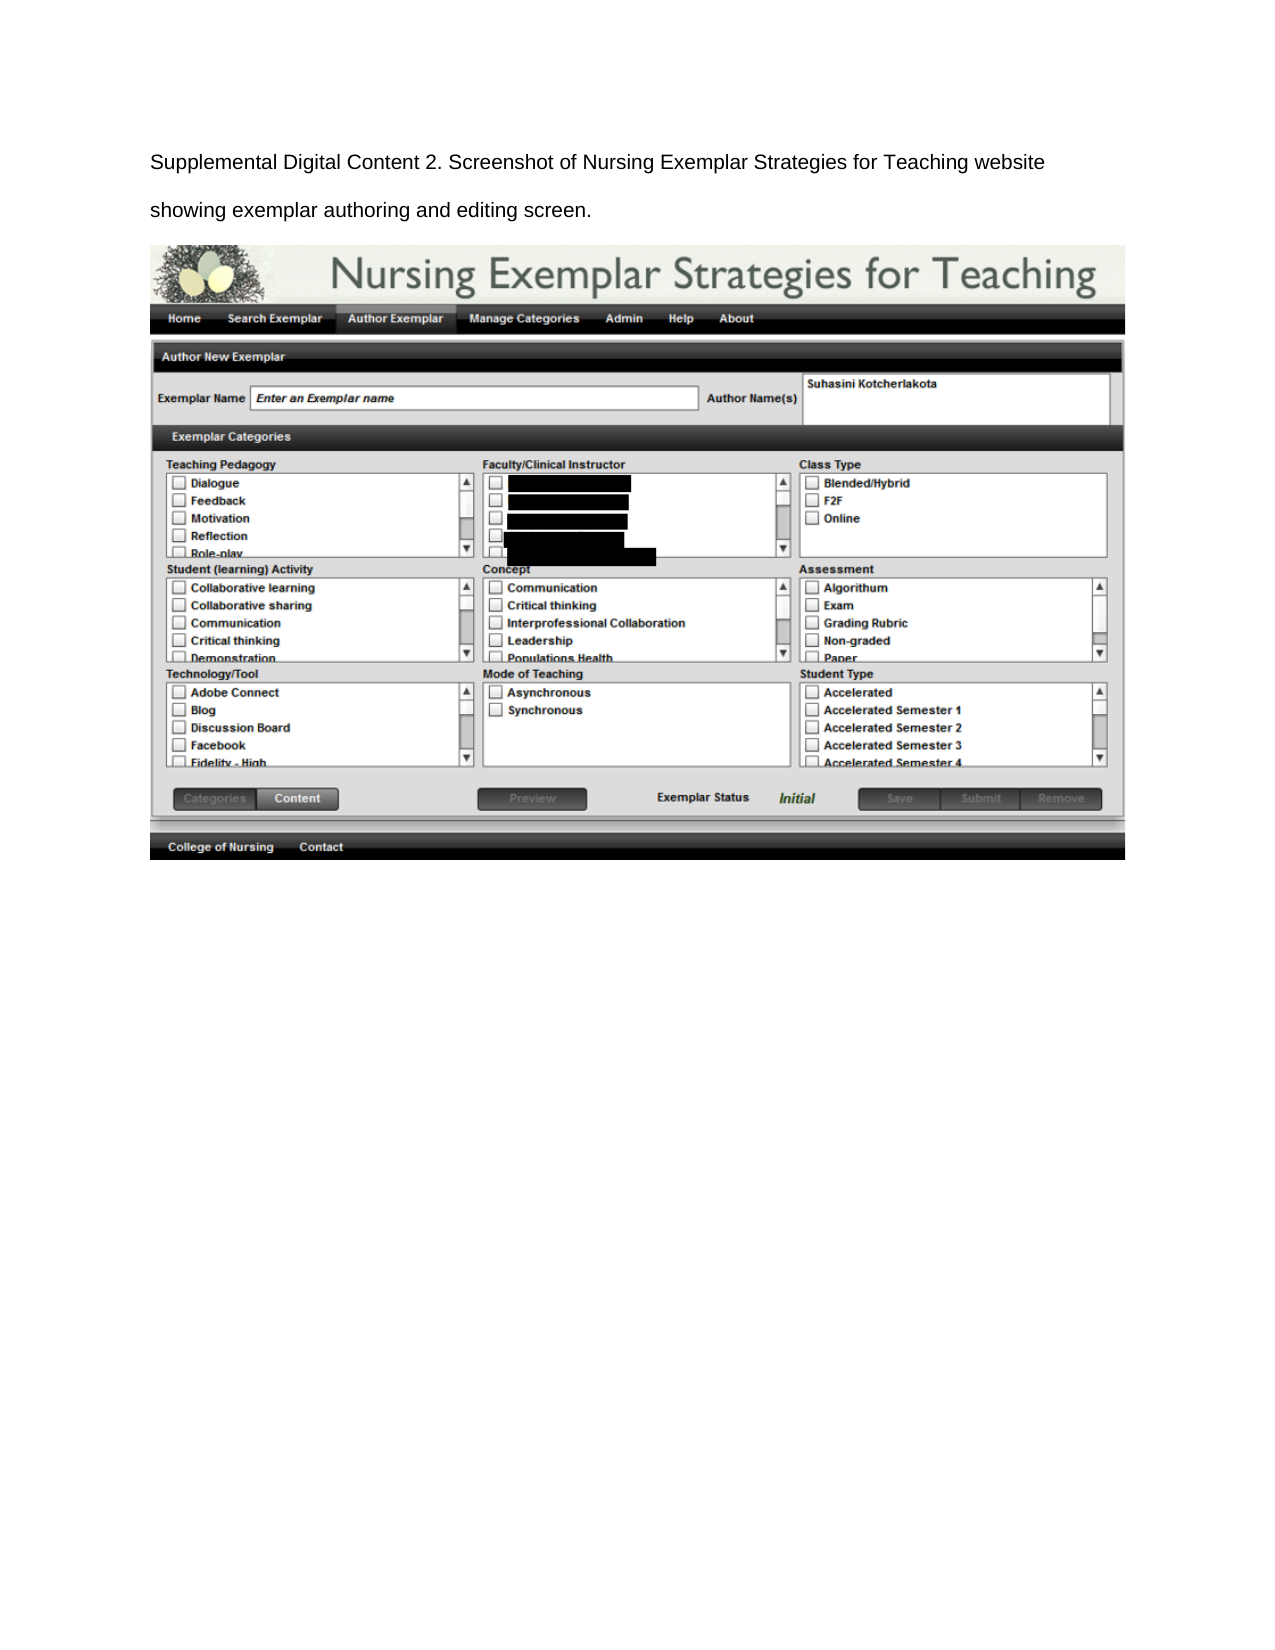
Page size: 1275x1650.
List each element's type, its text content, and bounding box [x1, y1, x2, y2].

picture [150, 245, 1125, 860]
text Supplemental Digital Content 2. Screenshot of Nursing Exemplar Strategies for Teaching website showing exemplar authoring and editing screen. [150, 150, 1125, 222]
